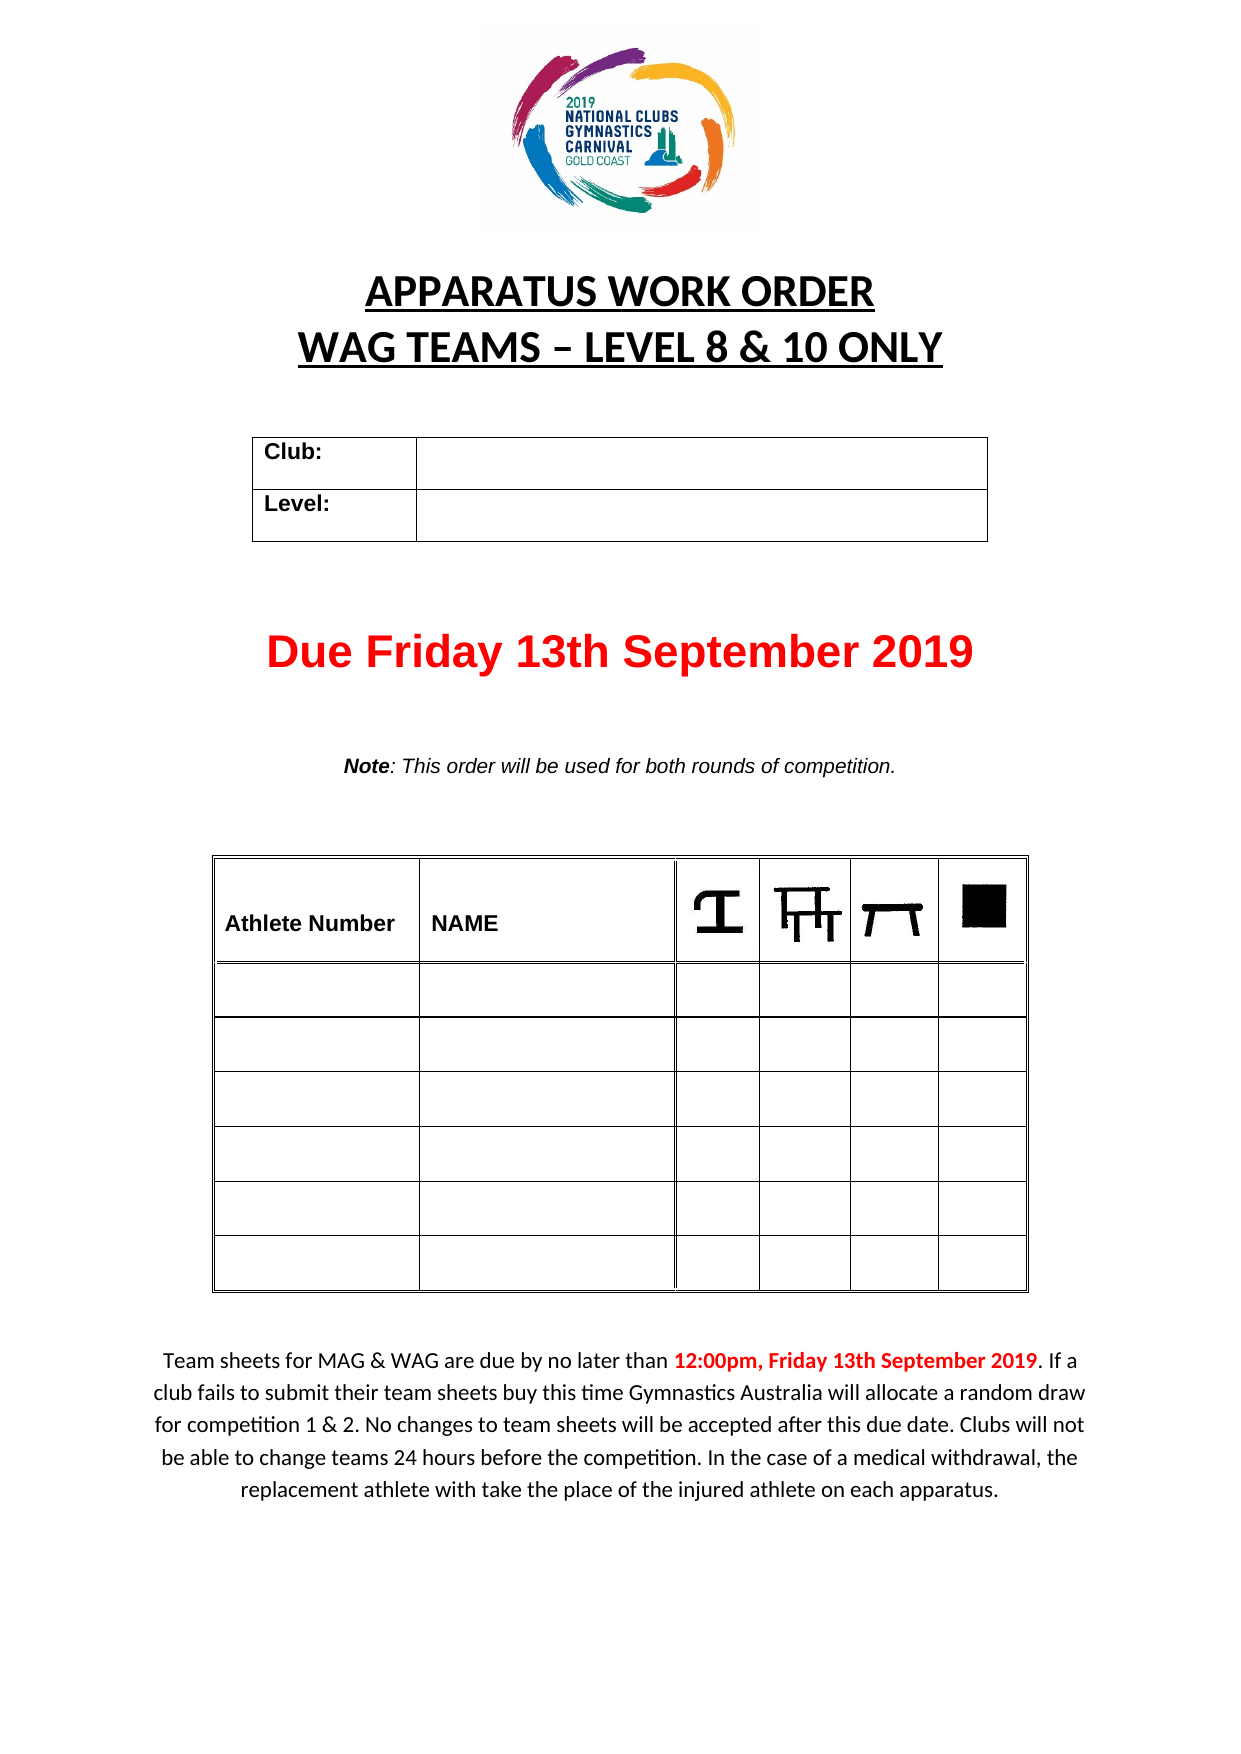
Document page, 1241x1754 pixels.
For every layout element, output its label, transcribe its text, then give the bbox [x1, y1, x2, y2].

table_cell [420, 1018, 674, 1071]
table_cell [851, 1018, 938, 1071]
table_cell [851, 1236, 938, 1290]
table_cell [851, 964, 938, 1016]
text Due Friday 13th September 2019 [150, 624, 1090, 677]
table_cell [677, 964, 759, 1016]
table_cell [215, 1072, 419, 1126]
table_header [760, 859, 850, 961]
table_cell [215, 1236, 419, 1290]
table_cell [939, 1236, 1026, 1290]
table_cell [677, 1072, 759, 1126]
table_cell [215, 1018, 419, 1071]
table_header [939, 859, 1026, 961]
picture [482, 25, 764, 236]
table_cell [760, 964, 850, 1016]
table_cell [760, 1182, 850, 1235]
table_cell [677, 1182, 759, 1235]
table_cell [420, 1236, 675, 1290]
table_header Club: [253, 438, 416, 489]
table_cell [215, 1182, 419, 1235]
table_header [851, 859, 938, 961]
table_header [675, 859, 759, 961]
text Note: This order will be used for both rounds of competition. [150, 754, 1090, 778]
table_cell [939, 1182, 1026, 1235]
table_cell [420, 1182, 674, 1235]
table_header NAME [420, 859, 675, 961]
table_cell [675, 1236, 759, 1290]
text APPARATUS WORK ORDER [150, 262, 1090, 318]
table_cell [420, 964, 674, 1016]
table_header Athlete Number [215, 859, 419, 961]
picture [956, 877, 1012, 934]
table_cell [851, 1127, 938, 1181]
table_header [417, 438, 987, 489]
table_cell [417, 490, 987, 541]
table_cell [939, 1018, 1026, 1071]
table_cell Level: [253, 490, 416, 541]
table_cell [939, 1072, 1026, 1126]
table_cell [939, 961, 1026, 1016]
table_cell [215, 961, 419, 1016]
table_cell [420, 1072, 674, 1126]
table_cell [215, 1127, 419, 1181]
table_cell [760, 1236, 850, 1290]
table_cell [420, 1127, 674, 1181]
table_cell [760, 1072, 850, 1126]
picture [686, 877, 755, 945]
picture [773, 875, 843, 945]
text WAG TEAMS – LEVEL 8 & 10 ONLY [150, 318, 1090, 374]
table_cell [677, 1018, 759, 1071]
picture [860, 877, 926, 940]
table_cell [760, 1018, 850, 1071]
table_cell [677, 1127, 759, 1181]
table_cell [851, 1182, 938, 1235]
text Team sheets for MAG & WAG are due by no later than 12:00pm, Friday 13th September 2019. If a club fails to submit their team sheets buy this time Gymnastics Australia will allocate a random draw for competition 1 & 2. No changes to team sheets will be accepted after this due date. Clubs will not be able to change teams 24 hours before the competition. In the case of a medical withdrawal, the replacement athlete with take the place of the injured athlete on each apparatus. [150, 1346, 1090, 1503]
table_cell [851, 1072, 938, 1126]
table_cell [760, 1127, 850, 1181]
table_cell [939, 1127, 1026, 1181]
